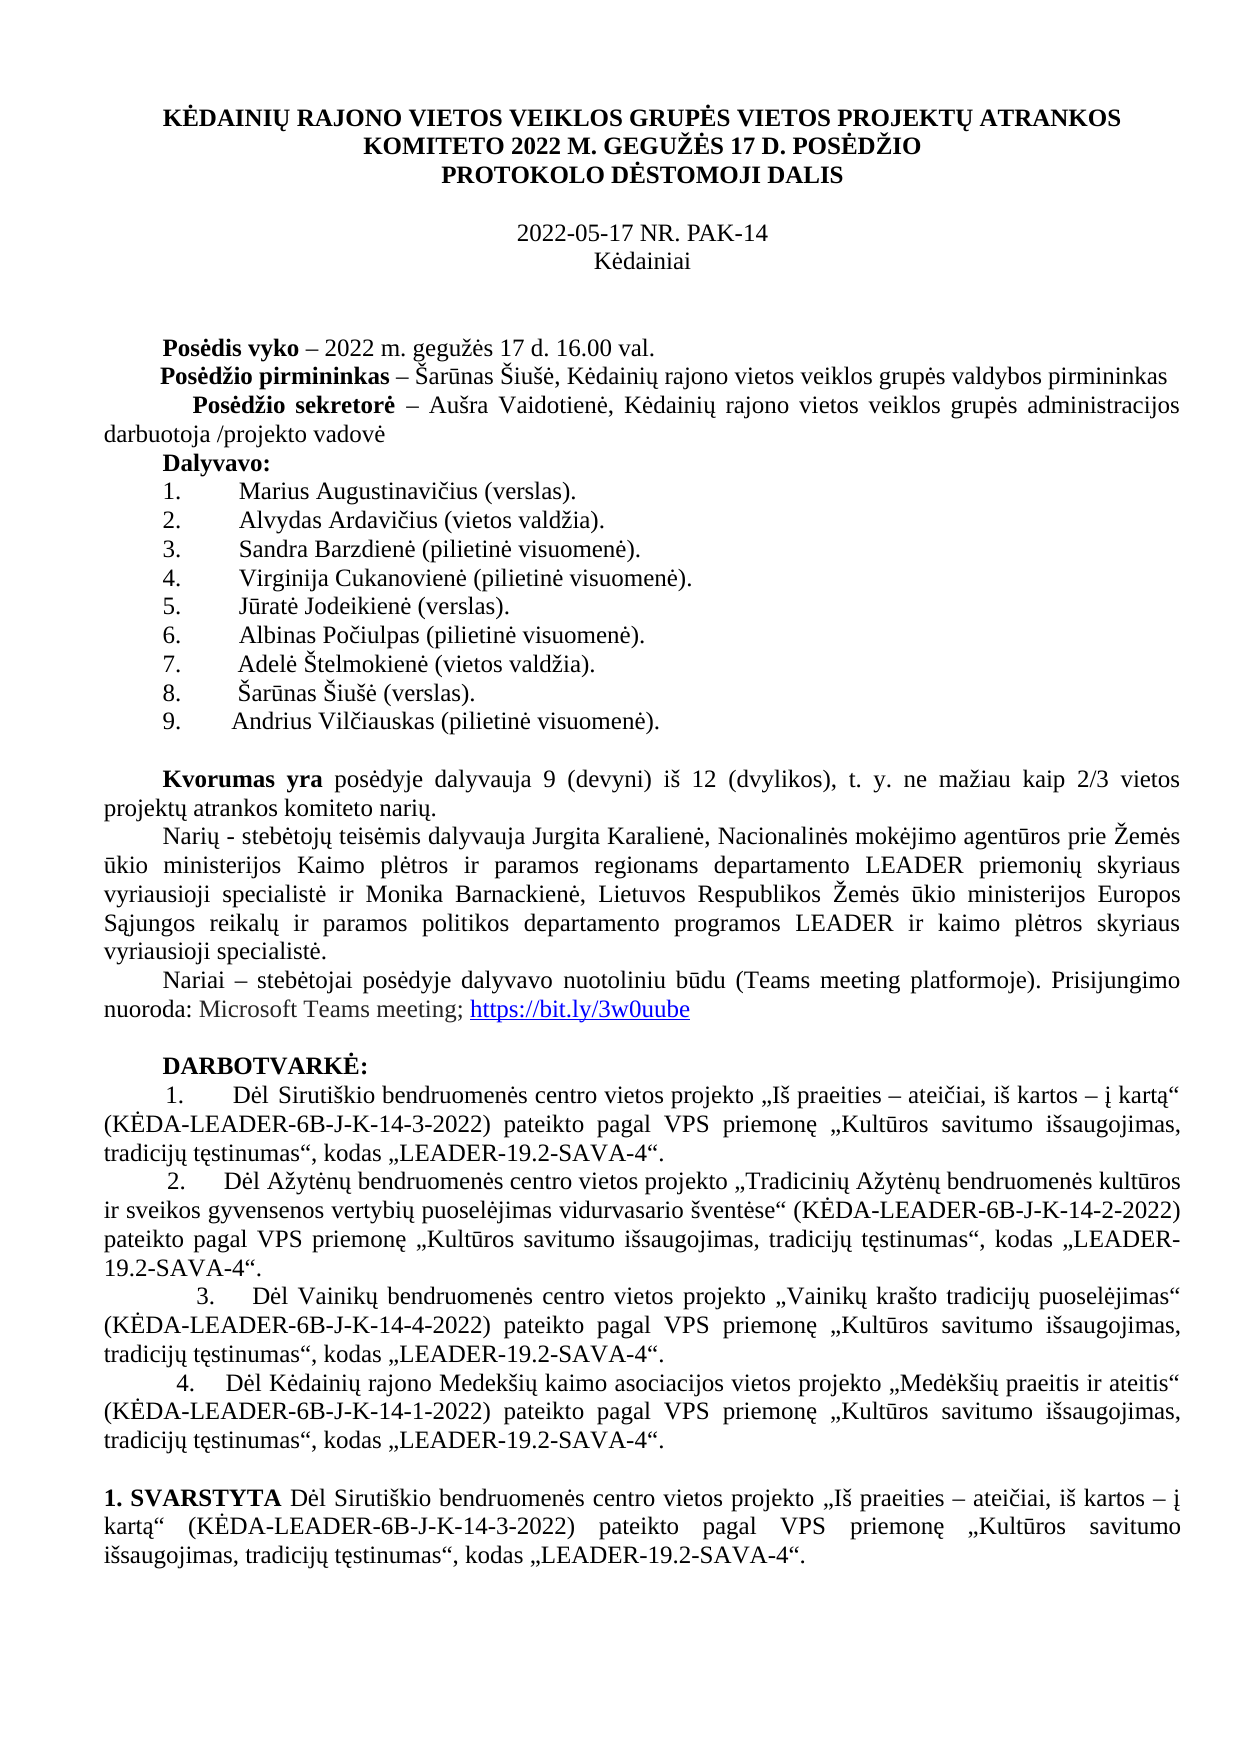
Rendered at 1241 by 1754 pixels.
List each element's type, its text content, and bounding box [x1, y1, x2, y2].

text 1. Dėl Sirutiškio bendruomenės centro vietos projekto „Iš praeities – ateičiai, iš kartos – į kartą“ (KĖDA-LEADER-6B-J-K-14-3-2022) pateikto pagal VPS priemonę „Kultūros savitumo išsaugojimas, tradicijų tęstinumas“, kodas „LEADER-19.2-SAVA-4“. [89, 1080, 1181, 1166]
text 2. Dėl Ažytėnų bendruomenės centro vietos projekto „Tradicinių Ažytėnų bendruomenės kultūros ir sveikos gyvensenos vertybių puoselėjimas vidurvasario šventėse“ (KĖDA-LEADER-6B-J-K-14-2-2022) pateikto pagal VPS priemonę „Kultūros savitumo išsaugojimas, tradicijų tęstinumas“, kodas „LEADER-19.2-SAVA-4“. [103, 1166, 1181, 1281]
subtitle Kėdainiai [103, 246, 1181, 275]
text Posėdžio sekretorė – Aušra Vaidotienė, Kėdainių rajono vietos veiklos grupės administracijos darbuotoja /projekto vadovė [103, 390, 1181, 448]
list Sandra Barzdienė (pilietinė visuomenė). [103, 534, 1181, 563]
text 4. Dėl Kėdainių rajono Medekšių kaimo asociacijos vietos projekto „Medėkšių praeitis ir ateitis“ (KĖDA-LEADER-6B-J-K-14-1-2022) pateikto pagal VPS priemonę „Kultūros savitumo išsaugojimas, tradicijų tęstinumas“, kodas „LEADER-19.2-SAVA-4“. [103, 1368, 1181, 1454]
text Posėdis vyko – 2022 m. gegužės 17 d. 16.00 val. [103, 333, 1181, 361]
text 8. Šarūnas Šiušė (verslas). [103, 678, 1181, 706]
list Marius Augustinavičius (verslas). [103, 476, 1181, 505]
list Jūratė Jodeikienė (verslas). [103, 591, 1181, 620]
subtitle PROTOKOLO DĖSTOMOJI DALIS [103, 160, 1181, 189]
subtitle KĖDAINIŲ RAJONO VIETOS VEIKLOS GRUPĖS VIETOS PROJEKTŲ ATRANKOS KOMITETO 2022 M. GEGUŽĖS 17 D. POSĖDŽIO [103, 103, 1181, 160]
text 1. SVARSTYTA Dėl Sirutiškio bendruomenės centro vietos projekto „Iš praeities – ateičiai, iš kartos – į kartą“ (KĖDA-LEADER-6B-J-K-14-3-2022) pateikto pagal VPS priemonę „Kultūros savitumo išsaugojimas, tradicijų tęstinumas“, kodas „LEADER-19.2-SAVA-4“. [103, 1483, 1181, 1569]
title 2022-05-17 Nr. PAK-14 [103, 218, 1181, 246]
text 6. Albinas Počiulpas (pilietinė visuomenė). [103, 620, 1181, 649]
text 7. Adelė Štelmokienė (vietos valdžia). [103, 649, 1181, 678]
text 9. Andrius Vilčiauskas (pilietinė visuomenė). [103, 706, 1181, 735]
text 3. Dėl Vainikų bendruomenės centro vietos projekto „Vainikų krašto tradicijų puoselėjimas“ (KĖDA-LEADER-6B-J-K-14-4-2022) pateikto pagal VPS priemonę „Kultūros savitumo išsaugojimas, tradicijų tęstinumas“, kodas „LEADER-19.2-SAVA-4“. [103, 1281, 1181, 1368]
text Kvorumas yra posėdyje dalyvauja 9 (devyni) iš 12 (dvylikos), t. y. ne mažiau kaip 2/3 vietos projektų atrankos komiteto narių. [103, 764, 1181, 821]
list Alvydas Ardavičius (vietos valdžia). [103, 505, 1181, 534]
text Darbotvarkė: [103, 1051, 1181, 1080]
text Posėdžio pirmininkas – Šarūnas Šiušė, Kėdainių rajono vietos veiklos grupės valdybos pirmininkas [103, 361, 1181, 390]
list Virginija Cukanovienė (pilietinė visuomenė). [103, 563, 1181, 591]
text Narių - stebėtojų teisėmis dalyvauja Jurgita Karalienė, Nacionalinės mokėjimo agentūros prie Žemės ūkio ministerijos Kaimo plėtros ir paramos regionams departamento LEADER priemonių skyriaus vyriausioji specialistė ir Monika Barnackienė, Lietuvos Respublikos Žemės ūkio ministerijos Europos Sąjungos reikalų ir paramos politikos departamento programos LEADER ir kaimo plėtros skyriaus vyriausioji specialistė. [103, 821, 1181, 965]
text Nariai – stebėtojai posėdyje dalyvavo nuotoliniu būdu (Teams meeting platformoje). Prisijungimo nuoroda: Microsoft Teams meeting; https://bit.ly/3w0uube [103, 965, 1181, 1023]
text Dalyvavo: [103, 448, 1181, 476]
